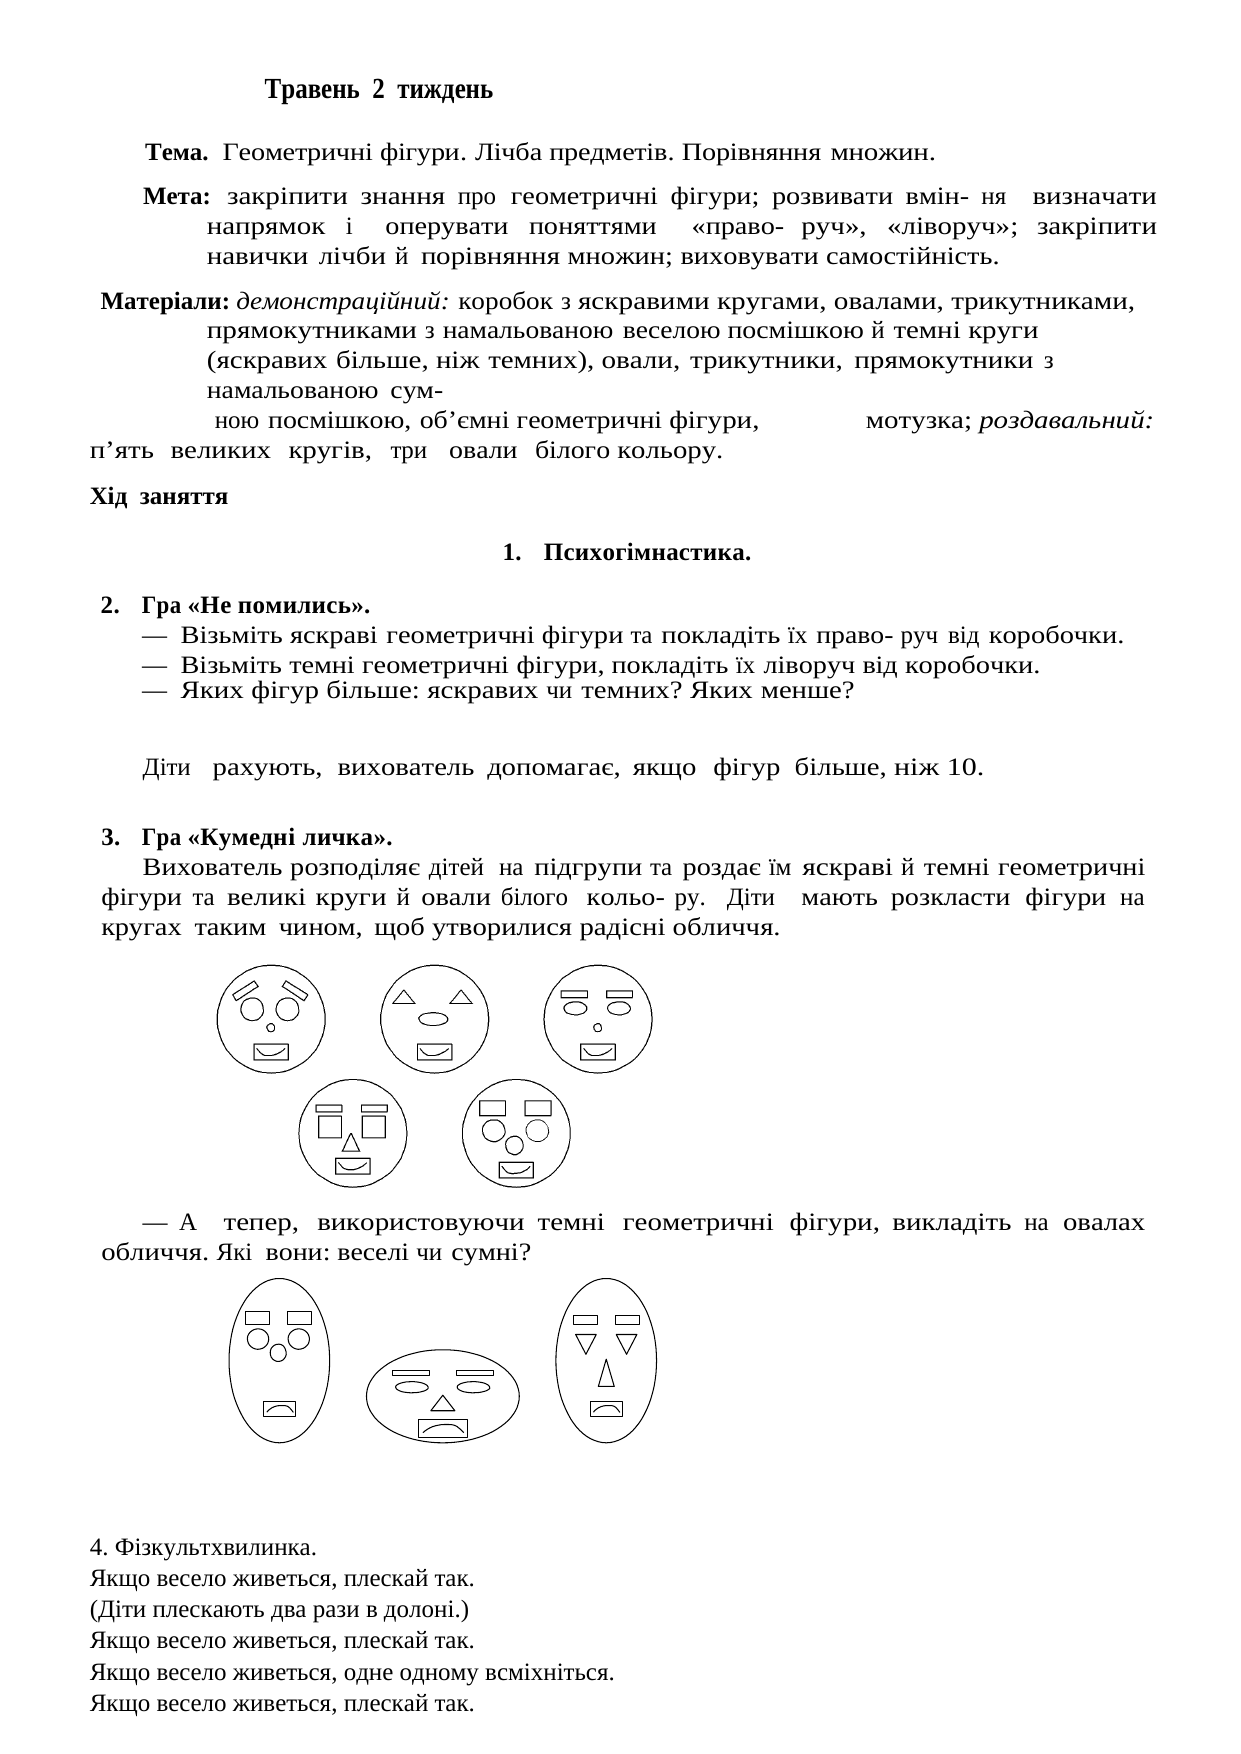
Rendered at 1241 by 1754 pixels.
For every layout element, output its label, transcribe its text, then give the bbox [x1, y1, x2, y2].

text 1. Психогімнастика. [502, 537, 1240, 566]
text Якщо весело живеться, плескай так. [89, 1688, 1240, 1717]
text (Діти плескають два рази в долоні.) [89, 1594, 1240, 1623]
text — Яких фігур більше: яскравих чи темних? Яких менше? [142, 679, 1240, 703]
text Якщо весело живеться, плескай так. [89, 1563, 1240, 1592]
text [89, 1657, 1240, 1686]
text — А тепер, використовуючи темні геометричні фігури, викладіть на овалах обличчя. Які вони: веселі чи сумні? [101, 1207, 1146, 1265]
text 3. Гра «Кумедні личка». [101, 822, 1240, 851]
text Тема. Геометричні фігури. Лічба предметів. Порівняння множин. [145, 137, 1240, 166]
text Вихователь розподіляє дітей на підгрупи та роздає їм яскраві й темні геометричні фігури та великі круги й овали білого кольо- ру. Діти мають розкласти фігури на кругах таким чином, щоб утворилися радісні обличчя. [101, 852, 1146, 941]
picture [215, 964, 654, 1189]
text 4. Фізкультхвилинка. [89, 1532, 1240, 1561]
text — Візьміть яскраві геометричні фігури та покладіть їх право- руч від коробочки. [100, 620, 1157, 648]
text Якщо весело живеться, плескай так. [89, 1626, 1240, 1654]
text Матеріали: демонстраційний: коробок з яскравими кругами, овалами, трикутниками, прямокутниками з намальованою веселою посмішкою й темні круги (яскравих більше, ніж темних), овали, трикутники, прямокутники з намальованою сум- [100, 286, 1157, 404]
text Діти рахують, вихователь допомагає, якщо фігур більше, ніж 10. [101, 752, 1146, 781]
text Травень 2 тиждень [89, 71, 902, 105]
text ною посмішкою, об’ємні геометричні фігури, мотузка; роздавальний: п’ять великих кругів, три овали білого кольору. [89, 405, 1157, 464]
text 2. Гра «Не помились». [100, 595, 1240, 619]
text Мета: закріпити знання про геометричні фігури; розвивати вмін- ня визначати напрямок і оперувати поняттями «право- руч», «ліворуч»; закріпити навички лічби й порівняння множин; виховувати самостійність. [143, 181, 1157, 270]
text Хід заняття [89, 487, 1240, 508]
text — Візьміть темні геометричні фігури, покладіть їх ліворуч від коробочки. [100, 650, 1157, 678]
